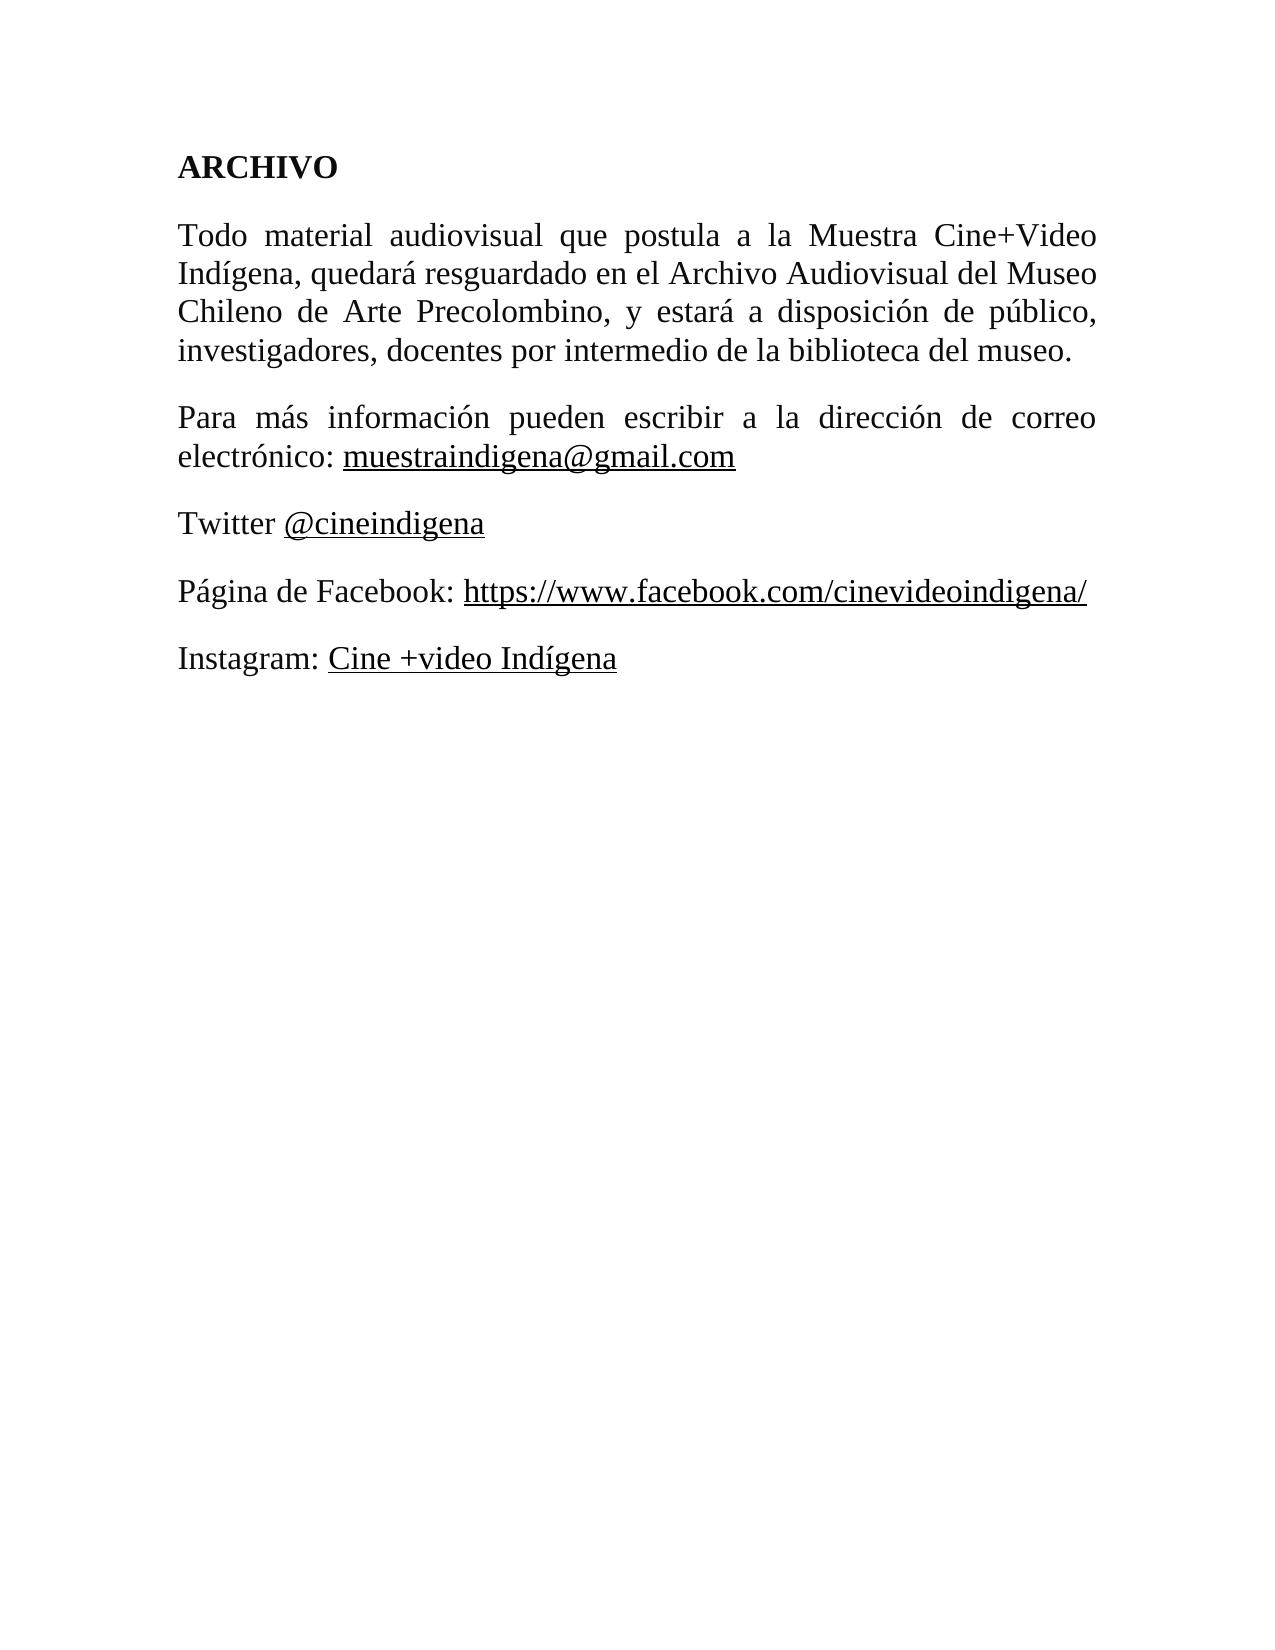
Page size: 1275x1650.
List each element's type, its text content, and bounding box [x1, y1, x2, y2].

text ARCHIVO [177, 148, 1098, 186]
text Todo material audiovisual que postula a la Muestra Cine+Video Indígena, quedará resguardado en el Archivo Audiovisual del Museo Chileno de Arte Precolombino, y estará a disposición de público, investigadores, docentes por intermedio de la biblioteca del museo. [177, 215, 1098, 368]
text Twitter @cineindigena [177, 503, 1098, 542]
text Página de Facebook: https://www.facebook.com/cinevideoindigena/ [177, 571, 1098, 609]
text Para más información pueden escribir a la dirección de correo electrónico: muestraindigena@gmail.com [177, 398, 1098, 474]
text Instagram: Cine +video Indígena [177, 638, 1098, 677]
